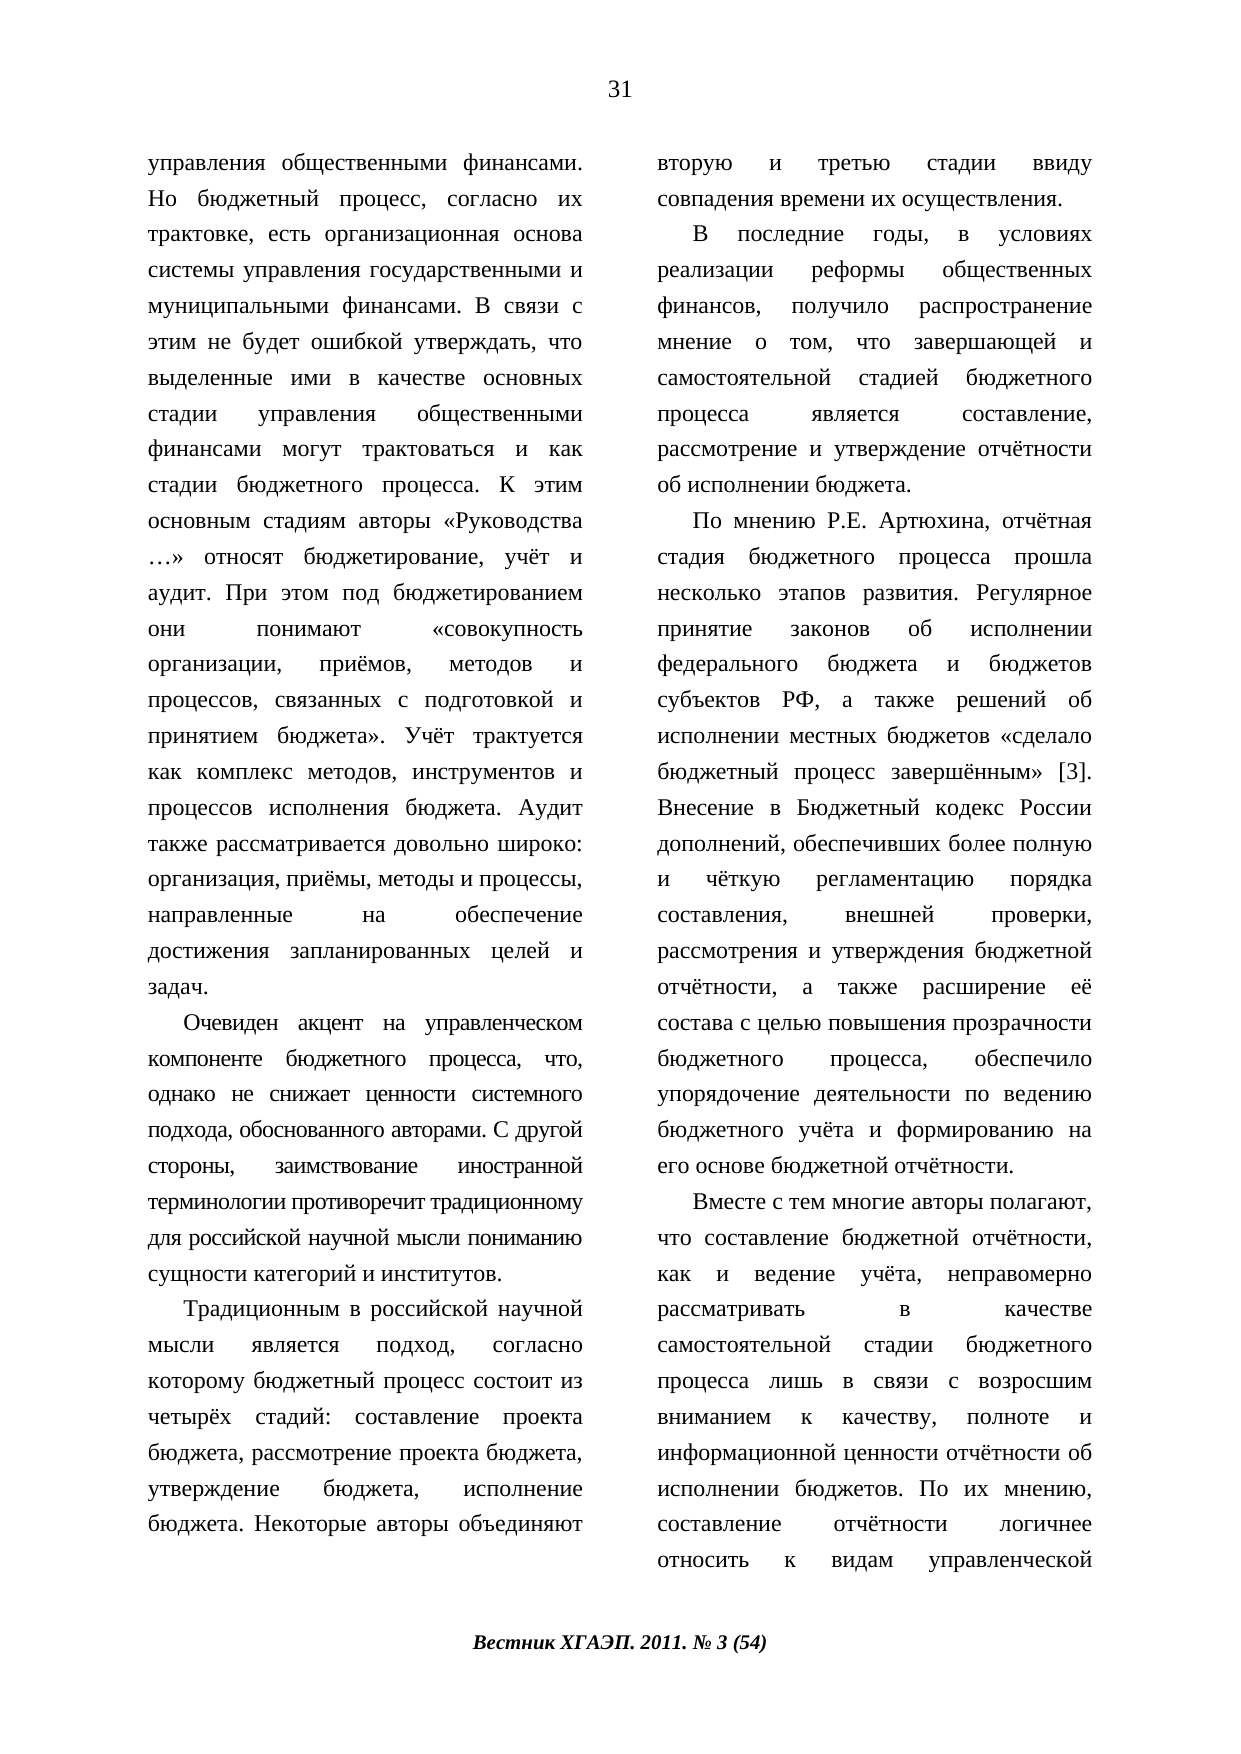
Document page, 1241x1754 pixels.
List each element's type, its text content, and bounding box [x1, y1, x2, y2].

text Очевиден акцент на управленческом компоненте бюджетного процесса, что, однако не снижает ценности системного подхода, обоснованного авторами. С другой стороны, заимствование иностранной терминологии противоречит традиционному для российской научной мысли пониманию сущности категорий и институтов. [148, 1008, 583, 1286]
text Традиционным в российской научной мысли является подход, согласно которому бюджетный процесс состоит из четырёх стадий: составление проекта бюджета, рассмотрение проекта бюджета, утверждение бюджета, исполнение бюджета. Некоторые авторы объединяют вторую и третью стадии ввиду совпадения времени их осуществления. [657, 148, 1092, 211]
text Традиционным в российской научной мысли является подход, согласно которому бюджетный процесс состоит из четырёх стадий: составление проекта бюджета, рассмотрение проекта бюджета, утверждение бюджета, исполнение бюджета. Некоторые авторы объединяют вторую и третью стадии ввиду совпадения времени их осуществления. [148, 1294, 583, 1537]
text По мнению Р.Е. Артюхина, отчётная стадия бюджетного процесса прошла несколько этапов развития. Регулярное принятие законов об исполнении федерального бюджета и бюджетов субъектов РФ, а также решений об исполнении местных бюджетов «сделало бюджетный процесс завершённым» [3]. Внесение в Бюджетный кодекс России дополнений, обеспечивших более полную и чёткую регламентацию порядка составления, внешней проверки, рассмотрения и утверждения бюджетной отчётности, а также расширение её состава с целью повышения прозрачности бюджетного процесса, обеспечило упорядочение деятельности по ведению бюджетного учёта и формированию на его основе бюджетной отчётности. [657, 506, 1092, 1179]
text В последние годы, в условиях реализации реформы общественных финансов, получило распространение мнение о том, что завершающей и самостоятельной стадией бюджетного процесса является составление, рассмотрение и утверждение отчётности об исполнении бюджета. [657, 219, 1092, 498]
